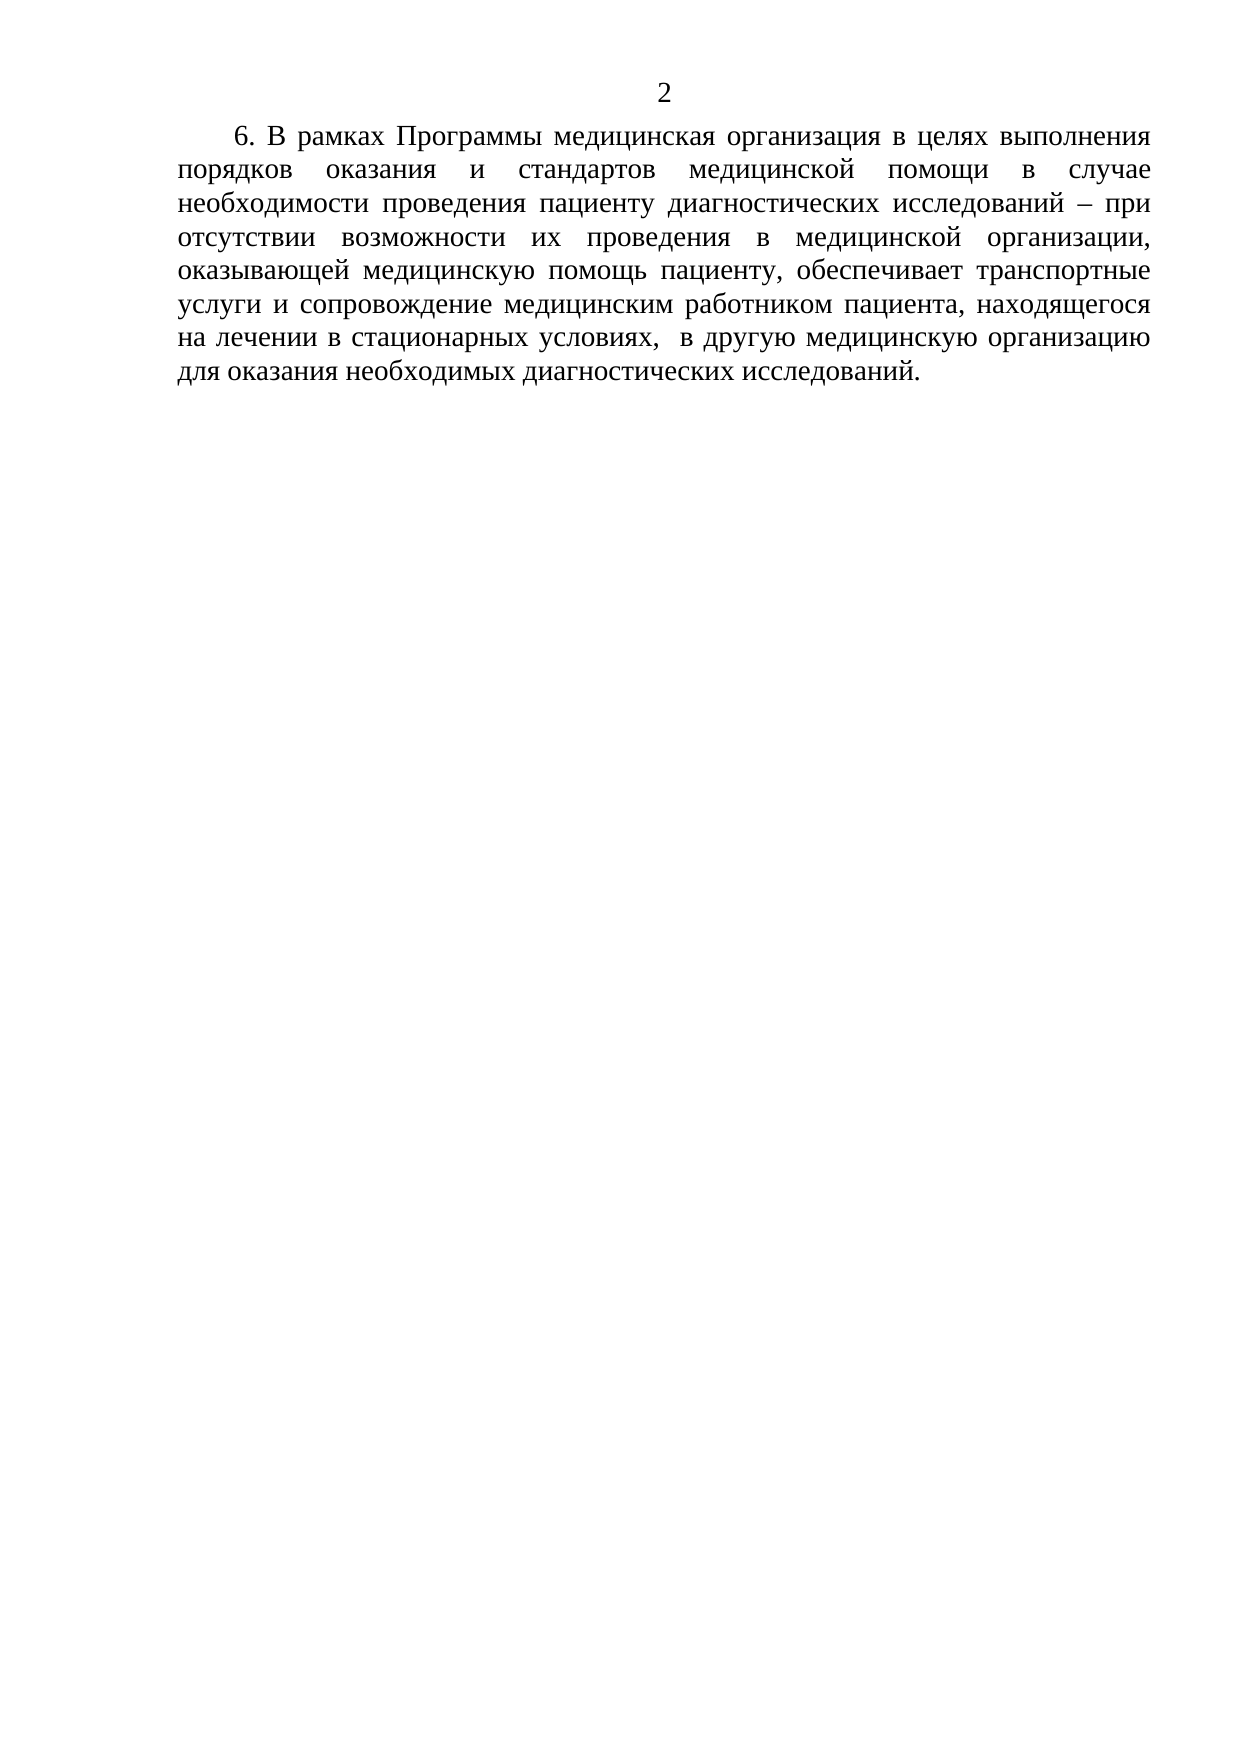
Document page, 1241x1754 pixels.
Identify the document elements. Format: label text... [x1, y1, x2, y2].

text 6. В рамках Программы медицинская организация в целях выполнения порядков оказания и стандартов медицинской помощи в случае необходимости проведения пациенту диагностических исследований – при отсутствии возможности их проведения в медицинской организации, оказывающей медицинскую помощь пациенту, обеспечивает транспортные услуги и сопровождение медицинским работником пациента, находящегося на лечении в стационарных условиях, в другую медицинскую организацию для оказания необходимых диагностических исследований. [177, 118, 1152, 386]
